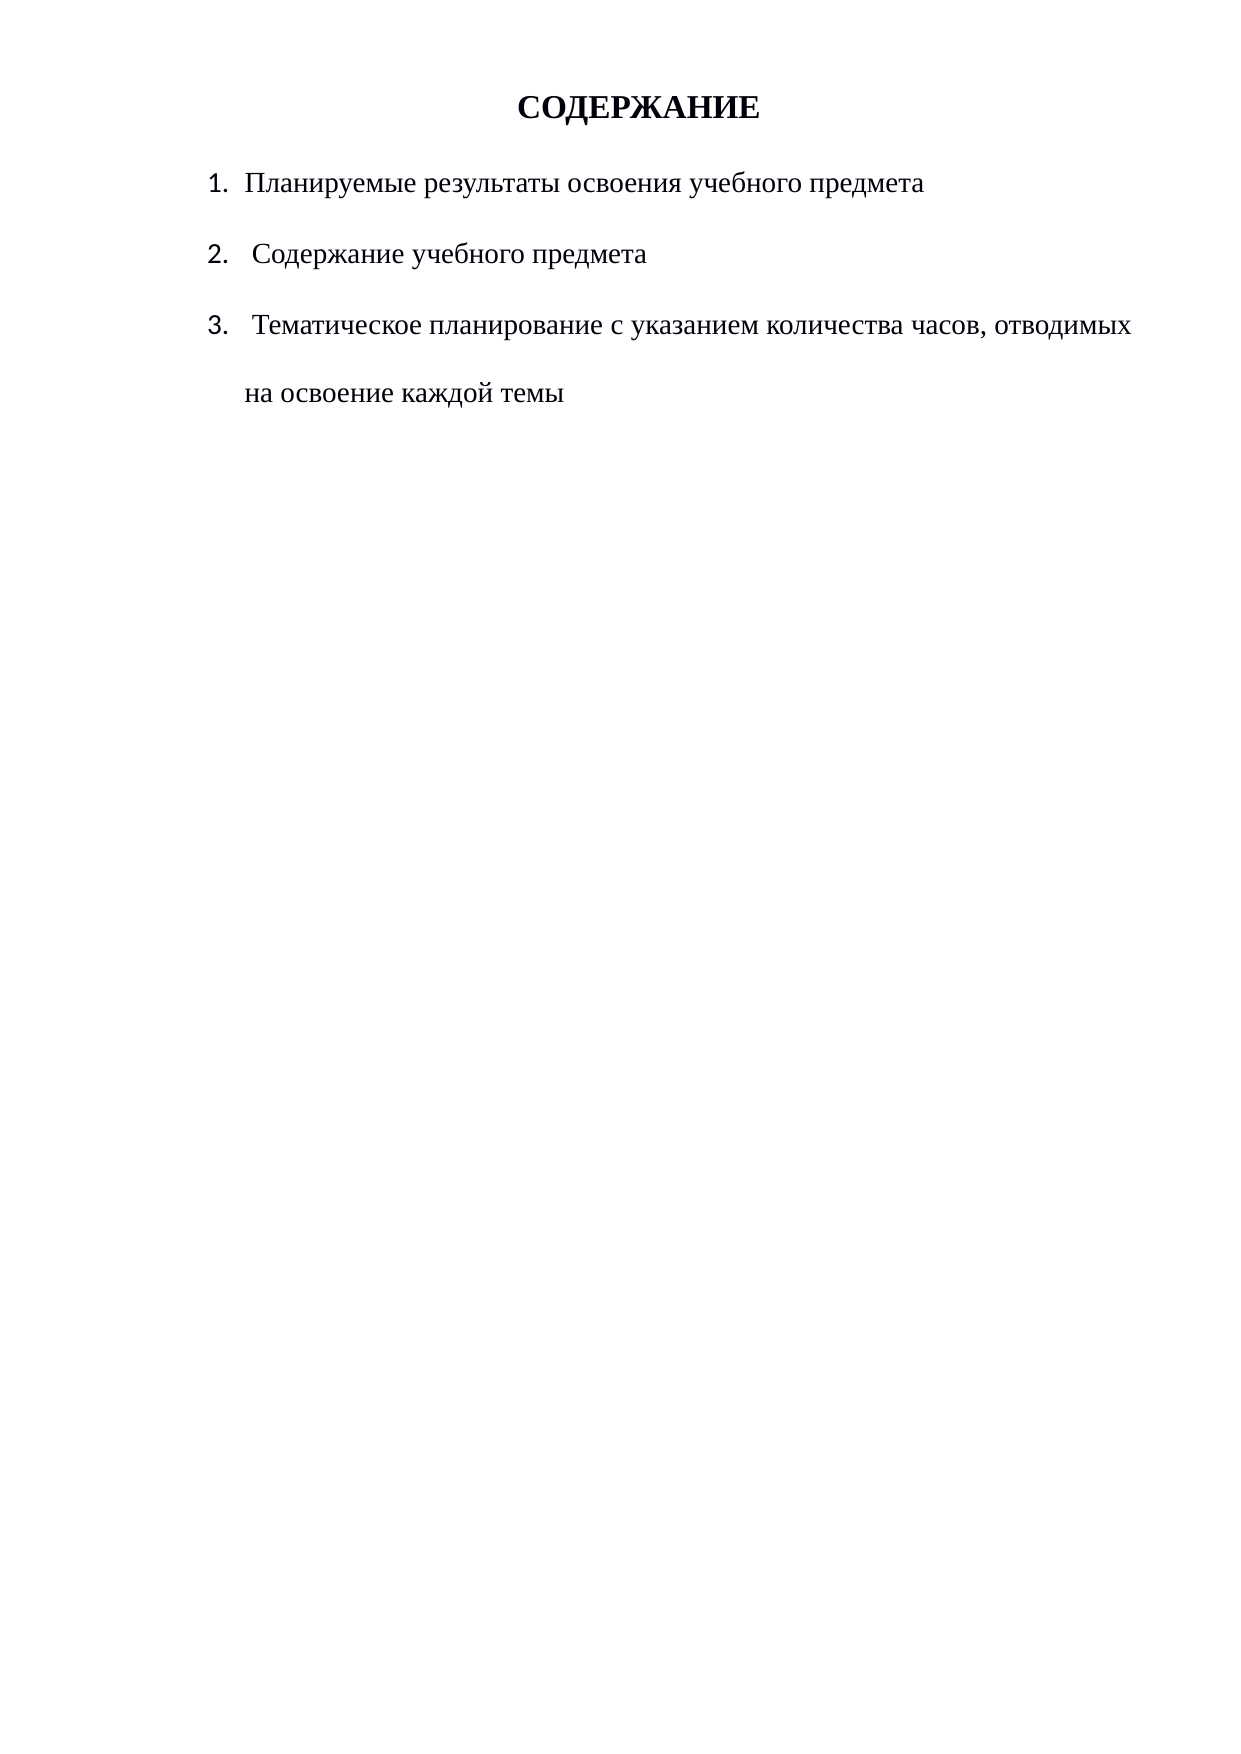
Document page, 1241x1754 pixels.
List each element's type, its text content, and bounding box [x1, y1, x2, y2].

list Тематическое планирование с указанием количества часов, отводимых на освоение каждой темы [207, 306, 1167, 409]
list Содержание учебного предмета [207, 235, 1167, 271]
text СОДЕРЖАНИЕ [517, 87, 1167, 125]
list Планируемые результаты освоения учебного предмета [207, 164, 1167, 199]
